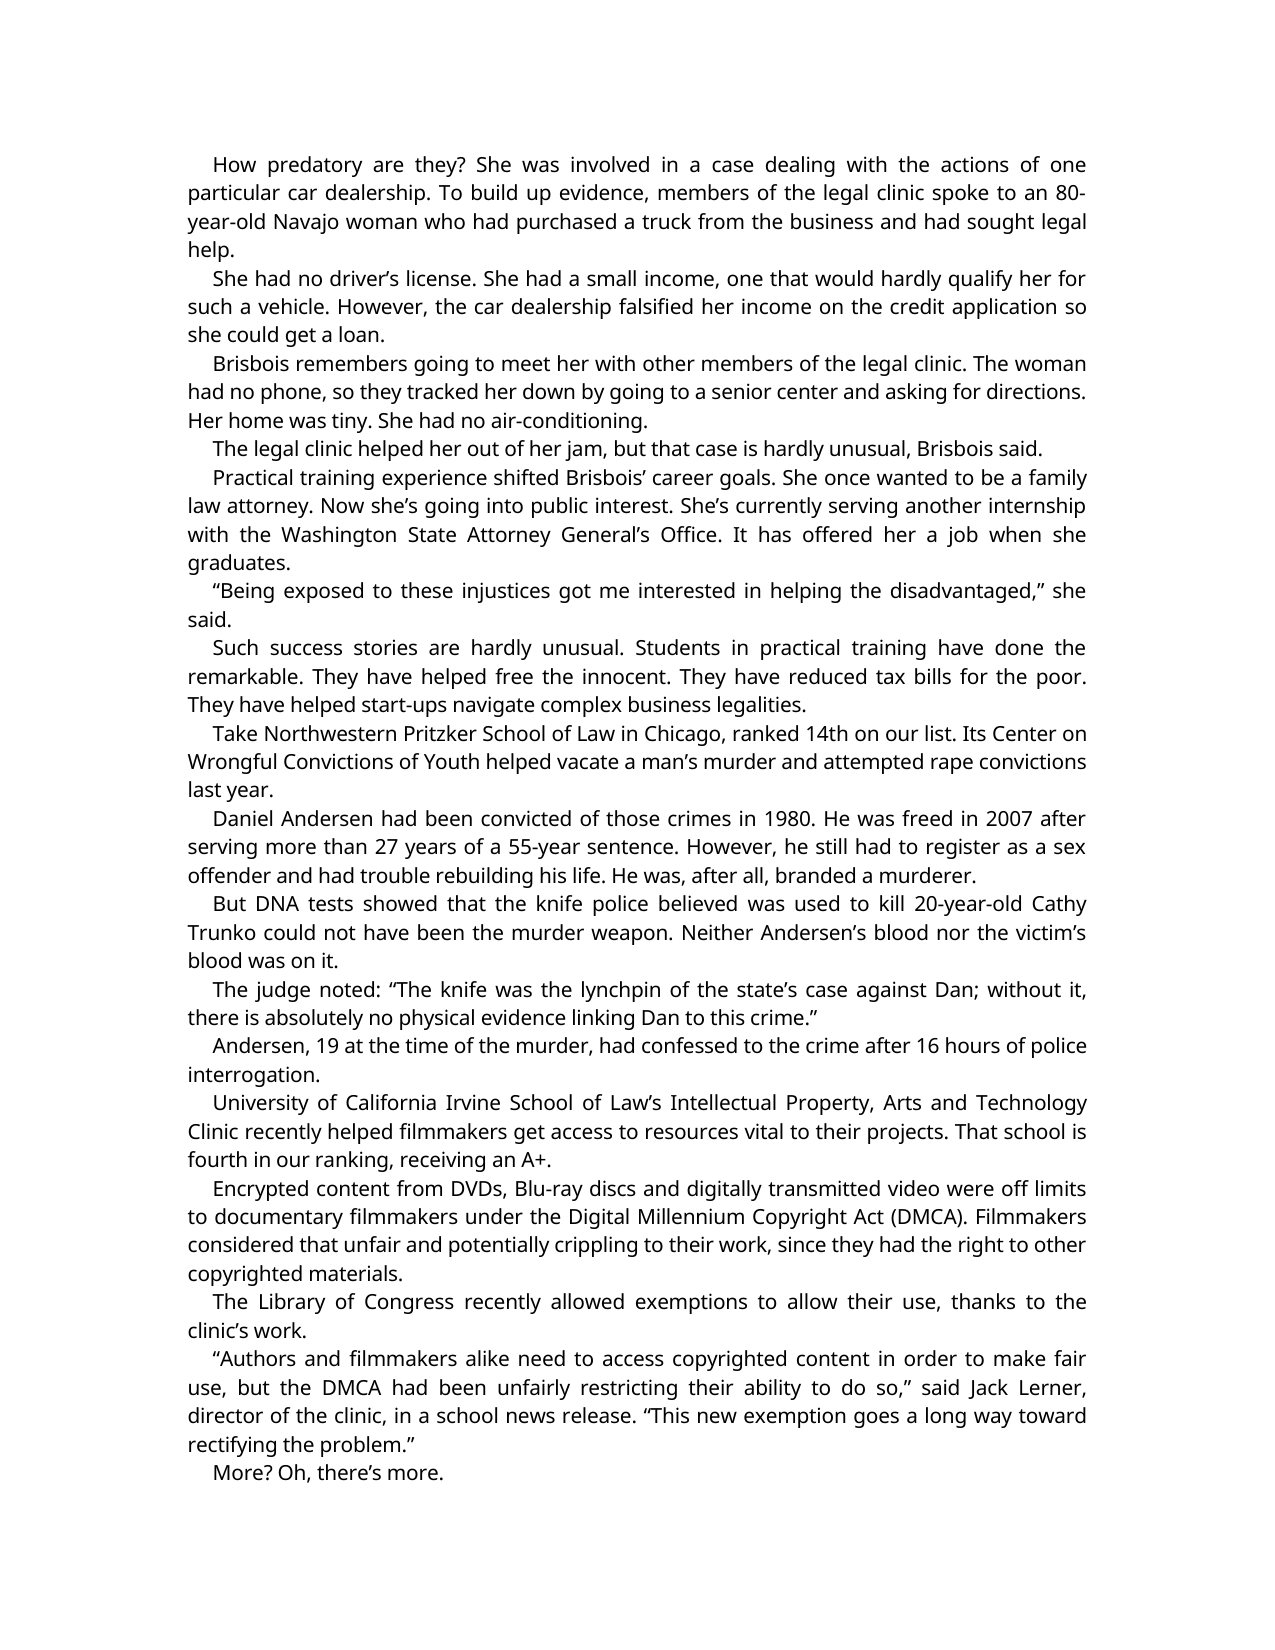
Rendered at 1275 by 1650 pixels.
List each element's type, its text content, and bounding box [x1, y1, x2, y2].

text “Authors and filmmakers alike need to access copyrighted content in order to make fair use, but the DMCA had been unfairly restricting their ability to do so,” said Jack Lerner, director of the clinic, in a school news release. “This new exemption goes a long way toward rectifying the problem.” [187, 1344, 1087, 1458]
text She had no driver’s license. She had a small income, one that would hardly qualify her for such a vehicle. However, the car dealership falsified her income on the credit application so she could get a loan. [187, 264, 1087, 349]
text University of California Irvine School of Law’s Intellectual Property, Arts and Technology Clinic recently helped filmmakers get access to resources vital to their projects. That school is fourth in our ranking, receiving an A+. [187, 1088, 1087, 1174]
text Andersen, 19 at the time of the murder, had confessed to the crime after 16 hours of police interrogation. [187, 1032, 1087, 1088]
text More? Oh, there’s more. [187, 1458, 1087, 1487]
text Practical training experience shifted Brisbois’ career goals. She once wanted to be a family law attorney. Now she’s going into public interest. She’s currently serving another internship with the Washington State Attorney General’s Office. It has offered her a job when she graduates. [187, 463, 1087, 577]
text Take Northwestern Pritzker School of Law in Chicago, ranked 14th on our list. Its Center on Wrongful Convictions of Youth helped vacate a man’s murder and attempted rape convictions last year. [187, 719, 1087, 804]
text Such success stories are hardly unusual. Students in practical training have done the remarkable. They have helped free the innocent. They have reduced tax bills for the poor. They have helped start-ups navigate complex business legalities. [187, 633, 1087, 719]
text But DNA tests showed that the knife police believed was used to kill 20-year-old Cathy Trunko could not have been the murder weapon. Neither Andersen’s blood nor the victim’s blood was on it. [187, 889, 1087, 975]
text Brisbois remembers going to meet her with other members of the legal clinic. The woman had no phone, so they tracked her down by going to a senior center and asking for directions. Her home was tiny. She had no air-conditioning. [187, 349, 1087, 434]
text The judge noted: “The knife was the lynchpin of the state’s case against Dan; without it, there is absolutely no physical evidence linking Dan to this crime.” [187, 975, 1087, 1032]
text The legal clinic helped her out of her jam, but that case is hardly unusual, Brisbois said. [187, 434, 1087, 463]
text The Library of Congress recently allowed exemptions to allow their use, thanks to the clinic’s work. [187, 1287, 1087, 1344]
text How predatory are they? She was involved in a case dealing with the actions of one particular car dealership. To build up evidence, members of the legal clinic spoke to an 80-year-old Navajo woman who had purchased a truck from the business and had sought legal help. [187, 150, 1087, 264]
text Daniel Andersen had been convicted of those crimes in 1980. He was freed in 2007 after serving more than 27 years of a 55-year sentence. However, he still had to register as a sex offender and had trouble rebuilding his life. He was, after all, branded a murderer. [187, 804, 1087, 889]
text “Being exposed to these injustices got me interested in helping the disadvantaged,” she said. [187, 577, 1087, 633]
text Encrypted content from DVDs, Blu-ray discs and digitally transmitted video were off limits to documentary filmmakers under the Digital Millennium Copyright Act (DMCA). Filmmakers considered that unfair and potentially crippling to their work, since they had the right to other copyrighted materials. [187, 1174, 1087, 1287]
